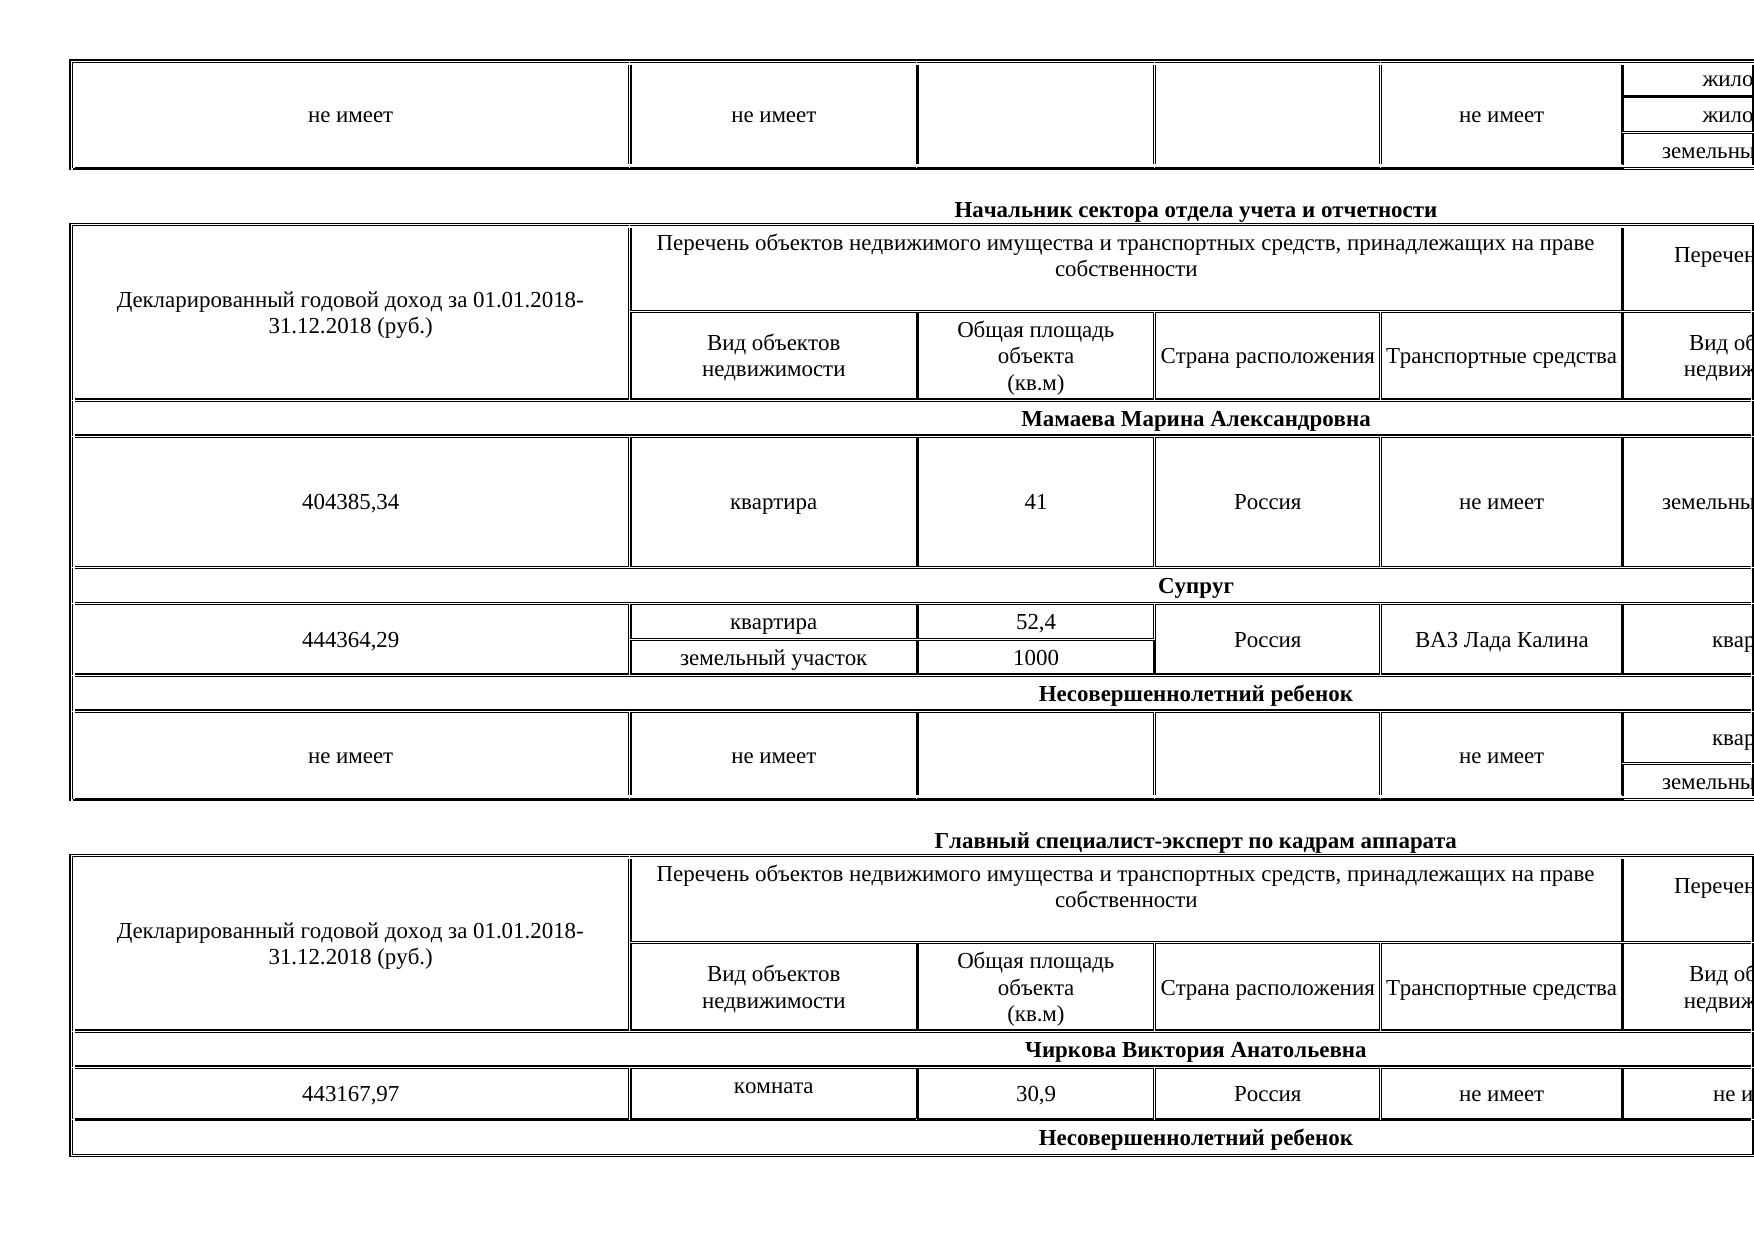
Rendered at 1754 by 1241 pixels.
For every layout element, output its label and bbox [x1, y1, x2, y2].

table_header [59, 59, 1754, 1180]
